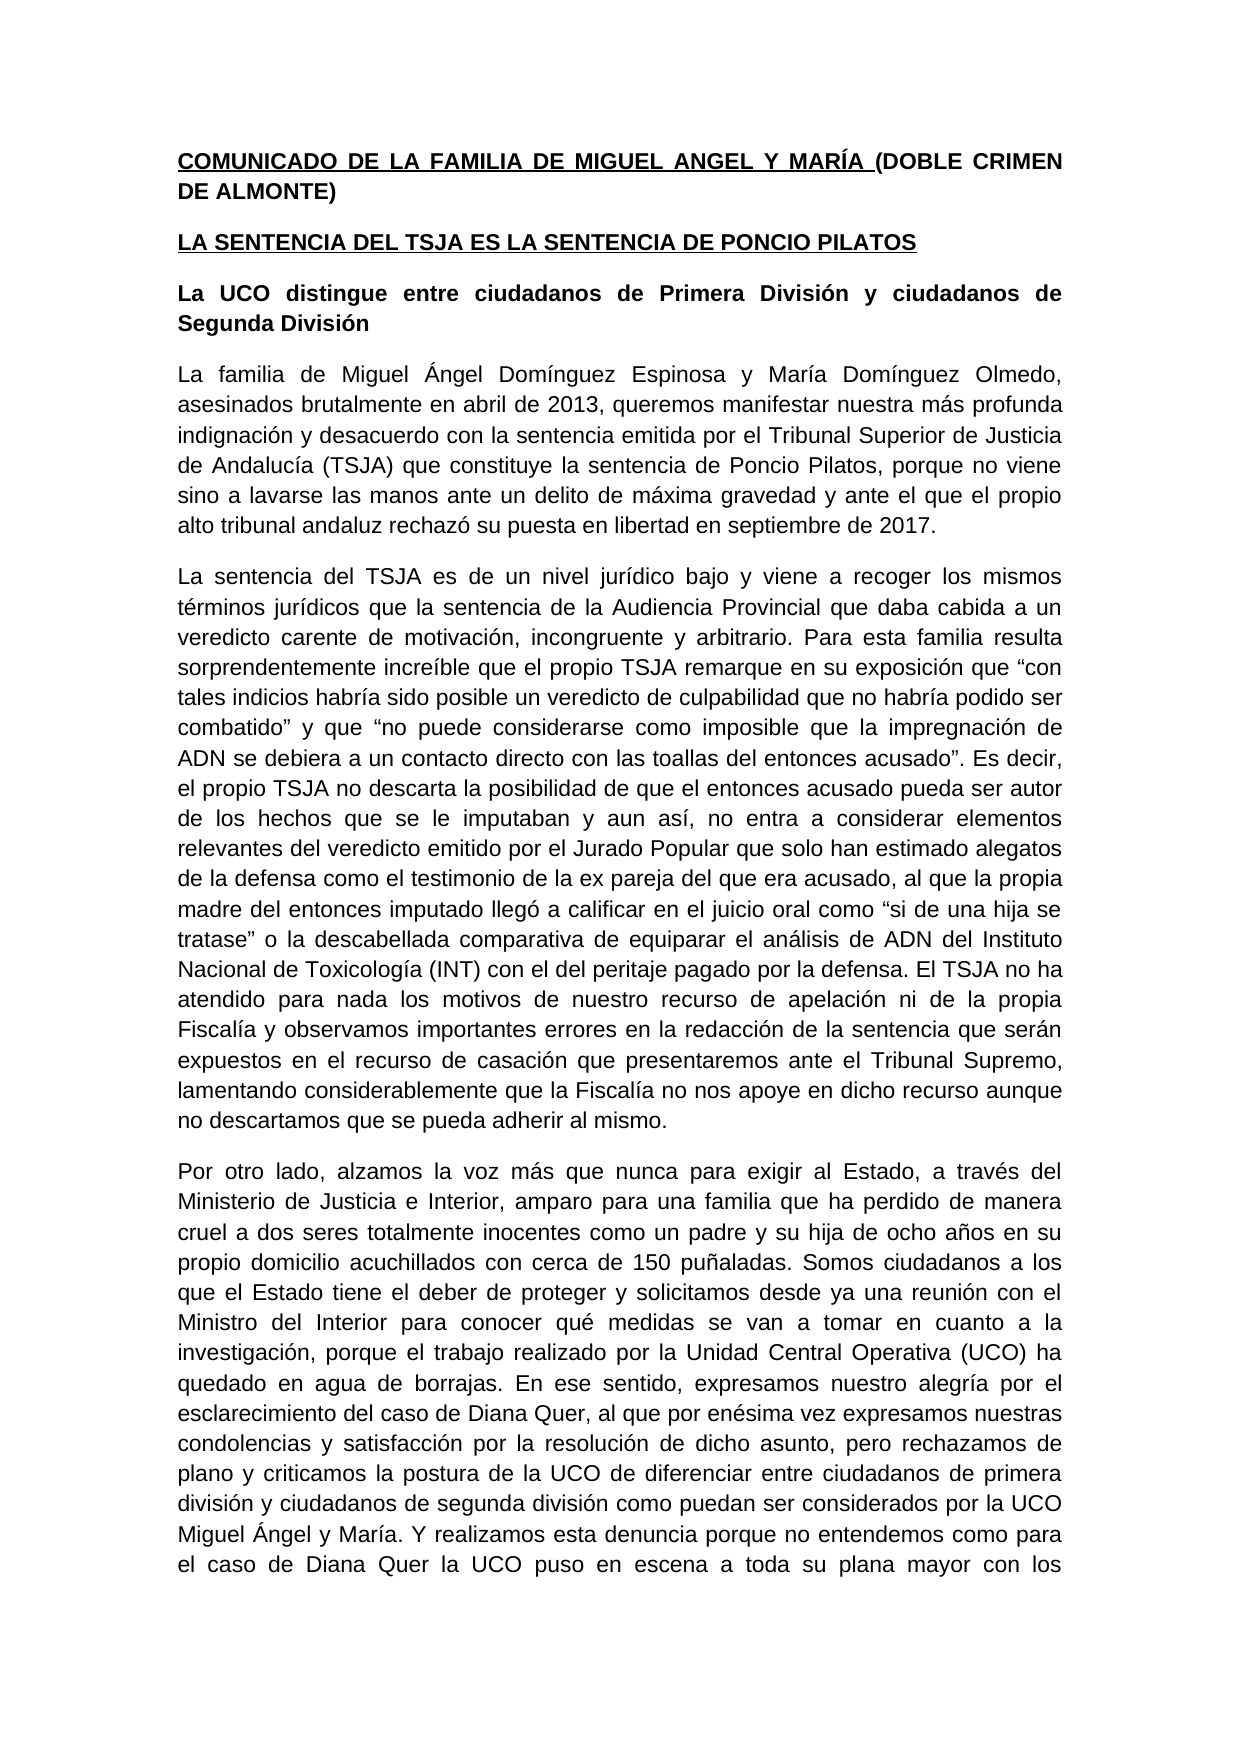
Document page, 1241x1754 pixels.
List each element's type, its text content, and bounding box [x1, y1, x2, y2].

text La UCO distingue entre ciudadanos de Primera División y ciudadanos de Segunda División [177, 280, 1063, 336]
text LA SENTENCIA DEL TSJA ES LA SENTENCIA DE PONCIO PILATOS [177, 229, 1063, 255]
text La familia de Miguel Ángel Domínguez Espinosa y María Domínguez Olmedo, asesinados brutalmente en abril de 2013, queremos manifestar nuestra más profunda indignación y desacuerdo con la sentencia emitida por el Tribunal Superior de Justicia de Andalucía (TSJA) que constituye la sentencia de Poncio Pilatos, porque no viene sino a lavarse las manos ante un delito de máxima gravedad y ante el que el propio alto tribunal andaluz rechazó su puesta en libertad en septiembre de 2017. [177, 361, 1063, 538]
text COMUNICADO DE LA FAMILIA DE MIGUEL ANGEL Y MARÍA (DOBLE CRIMEN DE ALMONTE) [177, 148, 1063, 204]
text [177, 1158, 1063, 1577]
text La sentencia del TSJA es de un nivel jurídico bajo y viene a recoger los mismos términos jurídicos que la sentencia de la Audiencia Provincial que daba cabida a un veredicto carente de motivación, incongruente y arbitrario. Para esta familia resulta sorprendentemente increíble que el propio TSJA remarque en su exposición que “con tales indicios habría sido posible un veredicto de culpabilidad que no habría podido ser combatido” y que “no puede considerarse como imposible que la impregnación de ADN se debiera a un contacto directo con las toallas del entonces acusado”. Es decir, el propio TSJA no descarta la posibilidad de que el entonces acusado pueda ser autor de los hechos que se le imputaban y aun así, no entra a considerar elementos relevantes del veredicto emitido por el Jurado Popular que solo han estimado alegatos de la defensa como el testimonio de la ex pareja del que era acusado, al que la propia madre del entonces imputado llegó a calificar en el juicio oral como “si de una hija se tratase” o la descabellada comparativa de equiparar el análisis de ADN del Instituto Nacional de Toxicología (INT) con el del peritaje pagado por la defensa. El TSJA no ha atendido para nada los motivos de nuestro recurso de apelación ni de la propia Fiscalía y observamos importantes errores en la redacción de la sentencia que serán expuestos en el recurso de casación que presentaremos ante el Tribunal Supremo, lamentando considerablemente que la Fiscalía no nos apoye en dicho recurso aunque no descartamos que se pueda adherir al mismo. [177, 563, 1063, 1133]
